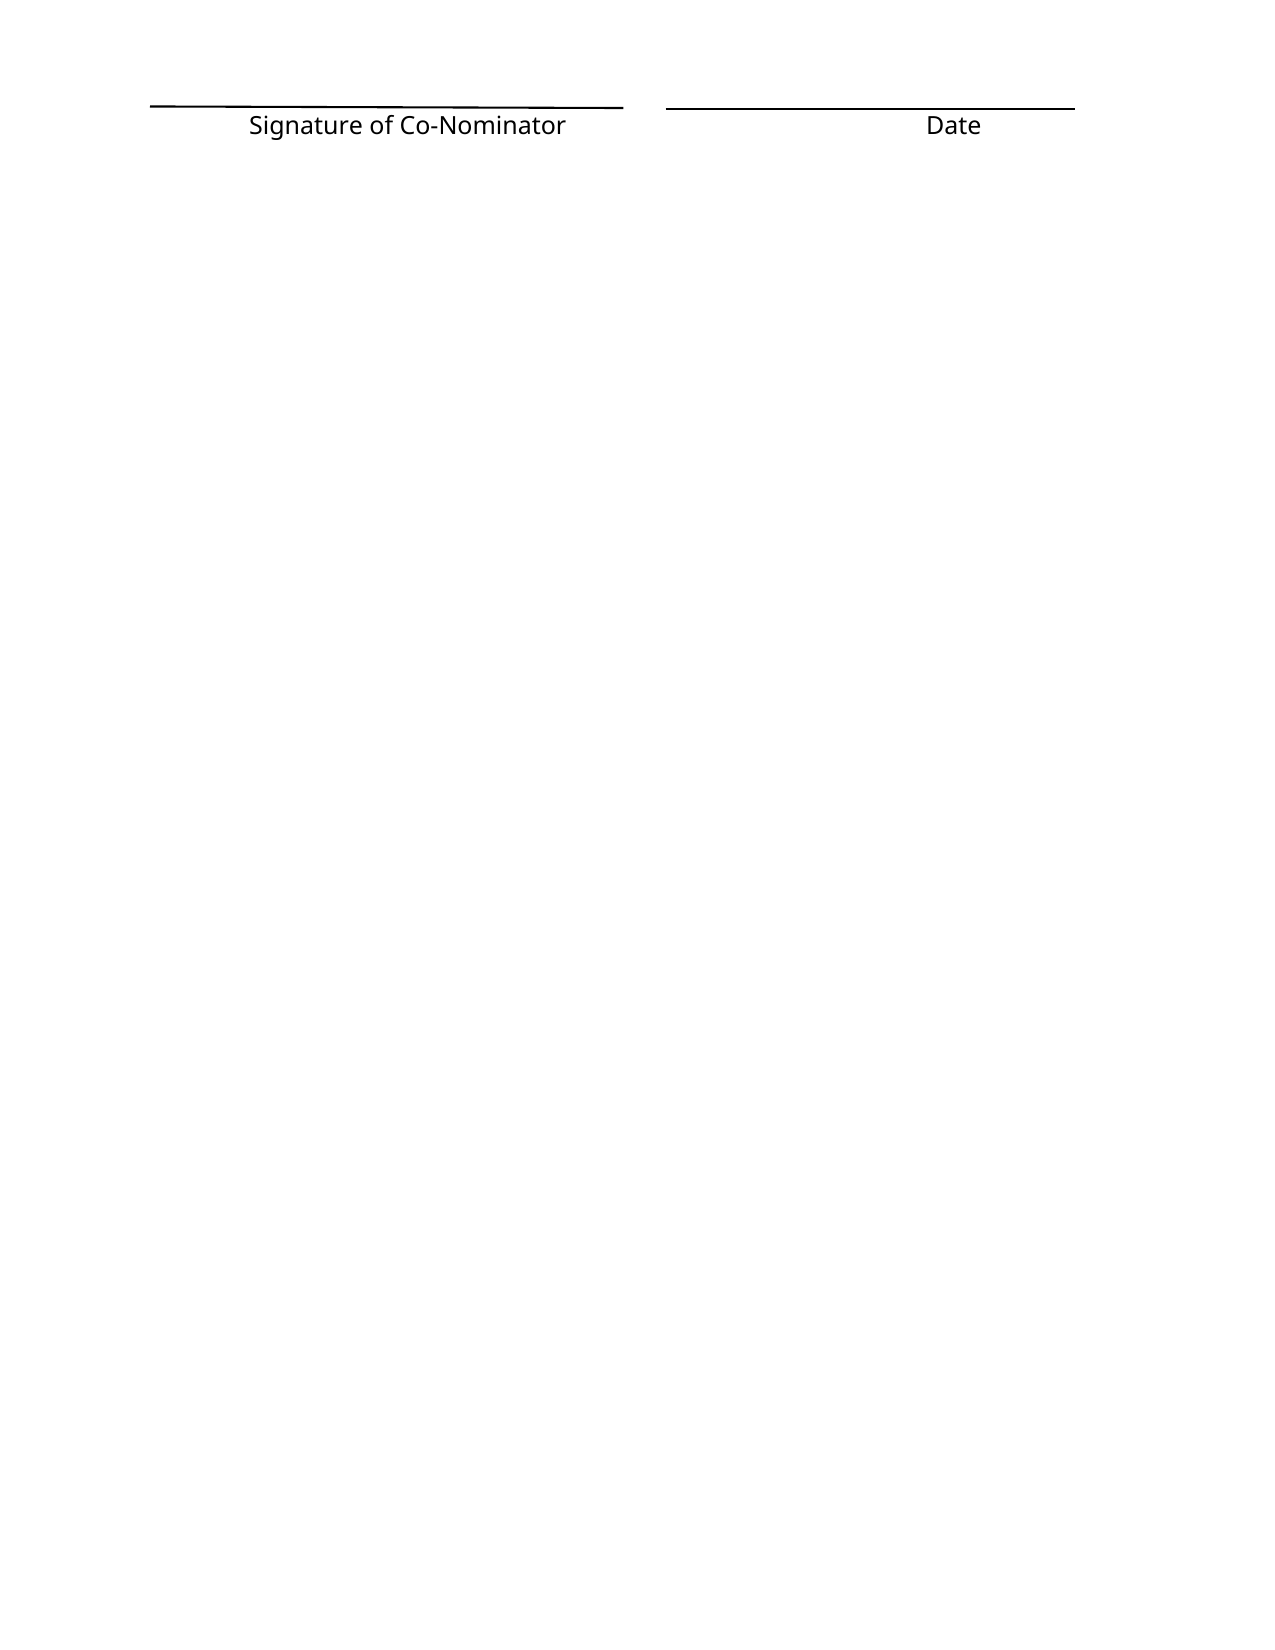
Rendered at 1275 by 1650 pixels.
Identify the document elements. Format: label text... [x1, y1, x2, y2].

text Signature of Co-Nominator Date [150, 108, 1125, 142]
